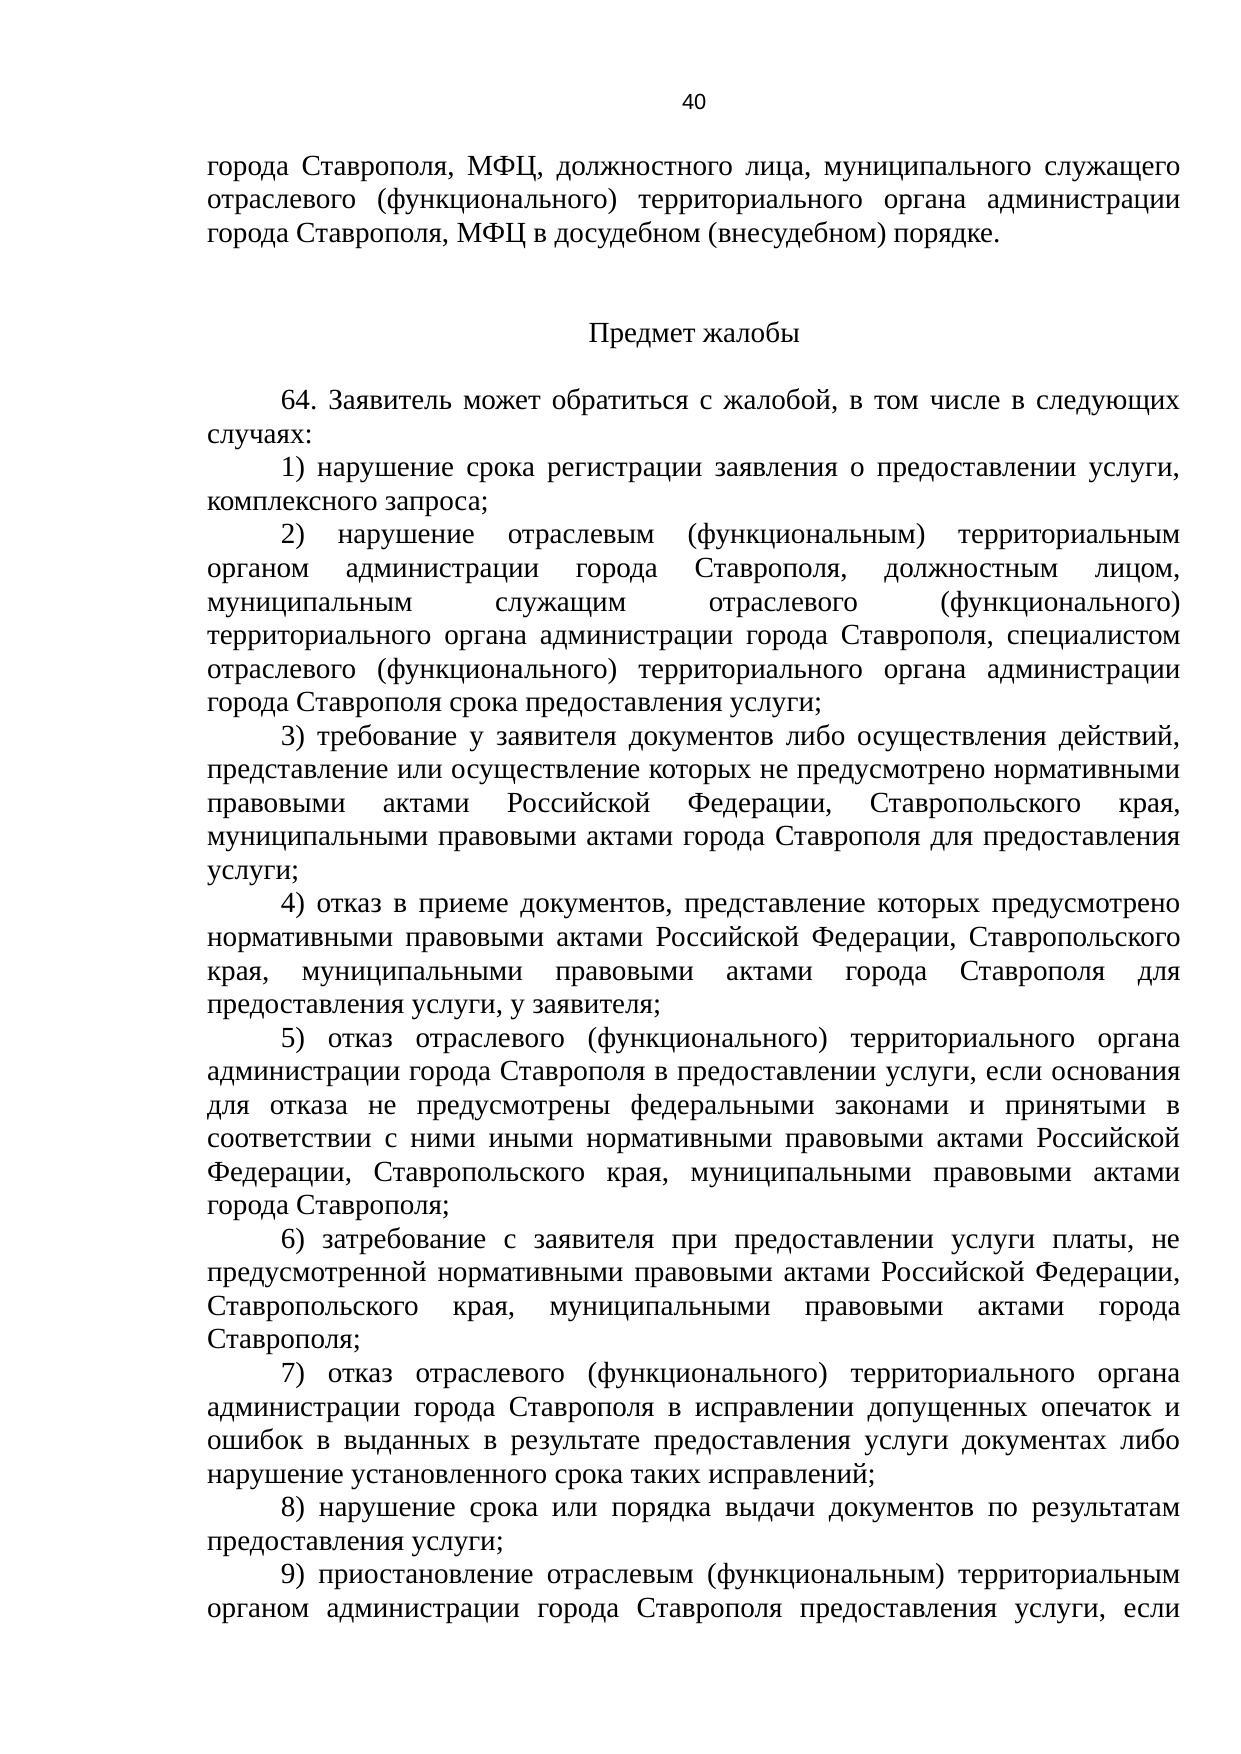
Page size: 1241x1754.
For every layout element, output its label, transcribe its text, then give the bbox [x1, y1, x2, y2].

text 3) требование у заявителя документов либо осуществления действий, представление или осуществление которых не предусмотрено нормативными правовыми актами Российской Федерации, Ставропольского края, муниципальными правовыми актами города Ставрополя для предоставления услуги; [207, 718, 1181, 886]
text 1) нарушение срока регистрации заявления о предоставлении услуги, комплексного запроса; [207, 449, 1181, 517]
text 8) нарушение срока или порядка выдачи документов по результатам предоставления услуги; [207, 1489, 1181, 1556]
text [207, 148, 1181, 248]
text 6) затребование с заявителя при предоставлении услуги платы, не предусмотренной нормативными правовыми актами Российской Федерации, Ставропольского края, муниципальными правовыми актами города Ставрополя; [207, 1221, 1181, 1355]
text 2) нарушение отраслевым (функциональным) территориальным органом администрации города Ставрополя, должностным лицом, муниципальным служащим отраслевого (функционального) территориального органа администрации города Ставрополя, специалистом отраслевого (функционального) территориального органа администрации города Ставрополя срока предоставления услуги; [207, 517, 1181, 718]
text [207, 1556, 1181, 1623]
title Предмет жалобы [207, 315, 1181, 349]
text 5) отказ отраслевого (функционального) территориального органа администрации города Ставрополя в предоставлении услуги, если основания для отказа не предусмотрены федеральными законами и принятыми в соответствии с ними иными нормативными правовыми актами Российской Федерации, Ставропольского края, муниципальными правовыми актами города Ставрополя; [207, 1020, 1181, 1221]
text 64. Заявитель может обратиться с жалобой, в том числе в следующих случаях: [207, 382, 1181, 449]
text 7) отказ отраслевого (функционального) территориального органа администрации города Ставрополя в исправлении допущенных опечаток и ошибок в выданных в результате предоставления услуги документах либо нарушение установленного срока таких исправлений; [207, 1355, 1181, 1489]
text 4) отказ в приеме документов, представление которых предусмотрено нормативными правовыми актами Российской Федерации, Ставропольского края, муниципальными правовыми актами города Ставрополя для предоставления услуги, у заявителя; [207, 886, 1181, 1020]
